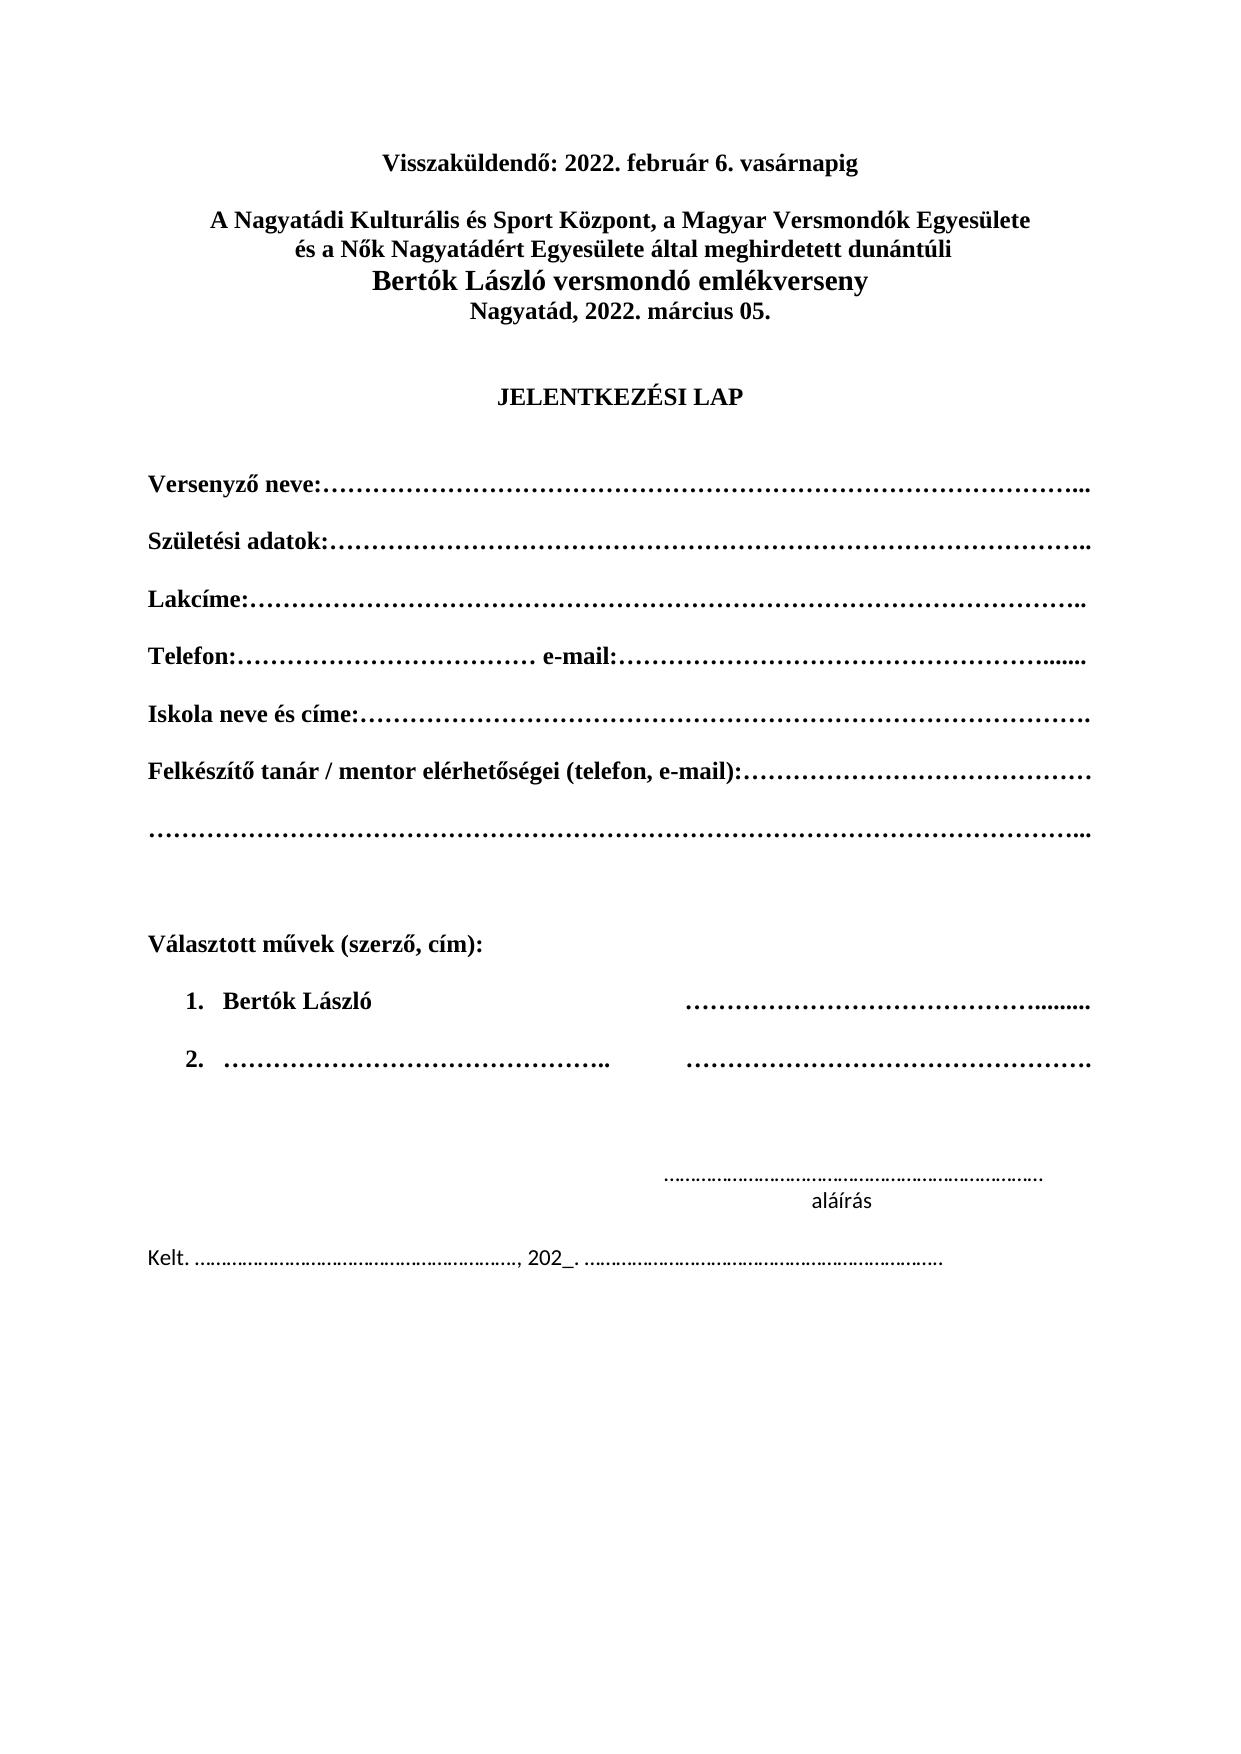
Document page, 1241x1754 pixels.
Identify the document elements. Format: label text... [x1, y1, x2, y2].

text és a Nők Nagyatádért Egyesülete által meghirdetett dunántúli [148, 234, 1093, 263]
text Választott művek (szerző, cím): [148, 929, 1093, 957]
text Lakcíme:……………………………………………………………………………………….. [148, 584, 1093, 612]
text aláírás [664, 1187, 1093, 1215]
text Iskola neve és címe:……………………………………………………………………………. [148, 699, 1093, 727]
text Nagyatád, 2022. március 05. [148, 296, 1093, 325]
text Visszaküldendő: 2022. február 6. vasárnapig [148, 148, 1093, 176]
text Versenyző neve:………………………………………………………………………………... [148, 469, 1093, 497]
text Bertók László versmondó emlékverseny [148, 263, 1093, 296]
text ……………………………………………………………… [664, 1159, 1093, 1187]
text Telefon:……………………………… e-mail:……………………………………………....... [148, 641, 1093, 670]
text Kelt. ……………………………………………………., 202_. ………………………………………………………….. [148, 1243, 1093, 1271]
list ……………………………………….. …………………………………………. [185, 1044, 1093, 1072]
text Születési adatok:……………………………………………………………………………….. [148, 526, 1093, 555]
text Felkészítő tanár / mentor elérhetőségei (telefon, e-mail):…………………………………… [148, 756, 1093, 785]
list Bertók László ……………………………………......... [185, 986, 1093, 1015]
text JELENTKEZÉSI LAP [148, 382, 1093, 411]
text A Nagyatádi Kulturális és Sport Központ, a Magyar Versmondók Egyesülete [148, 205, 1093, 234]
text …………………………………………………………………………………………………... [148, 814, 1093, 842]
